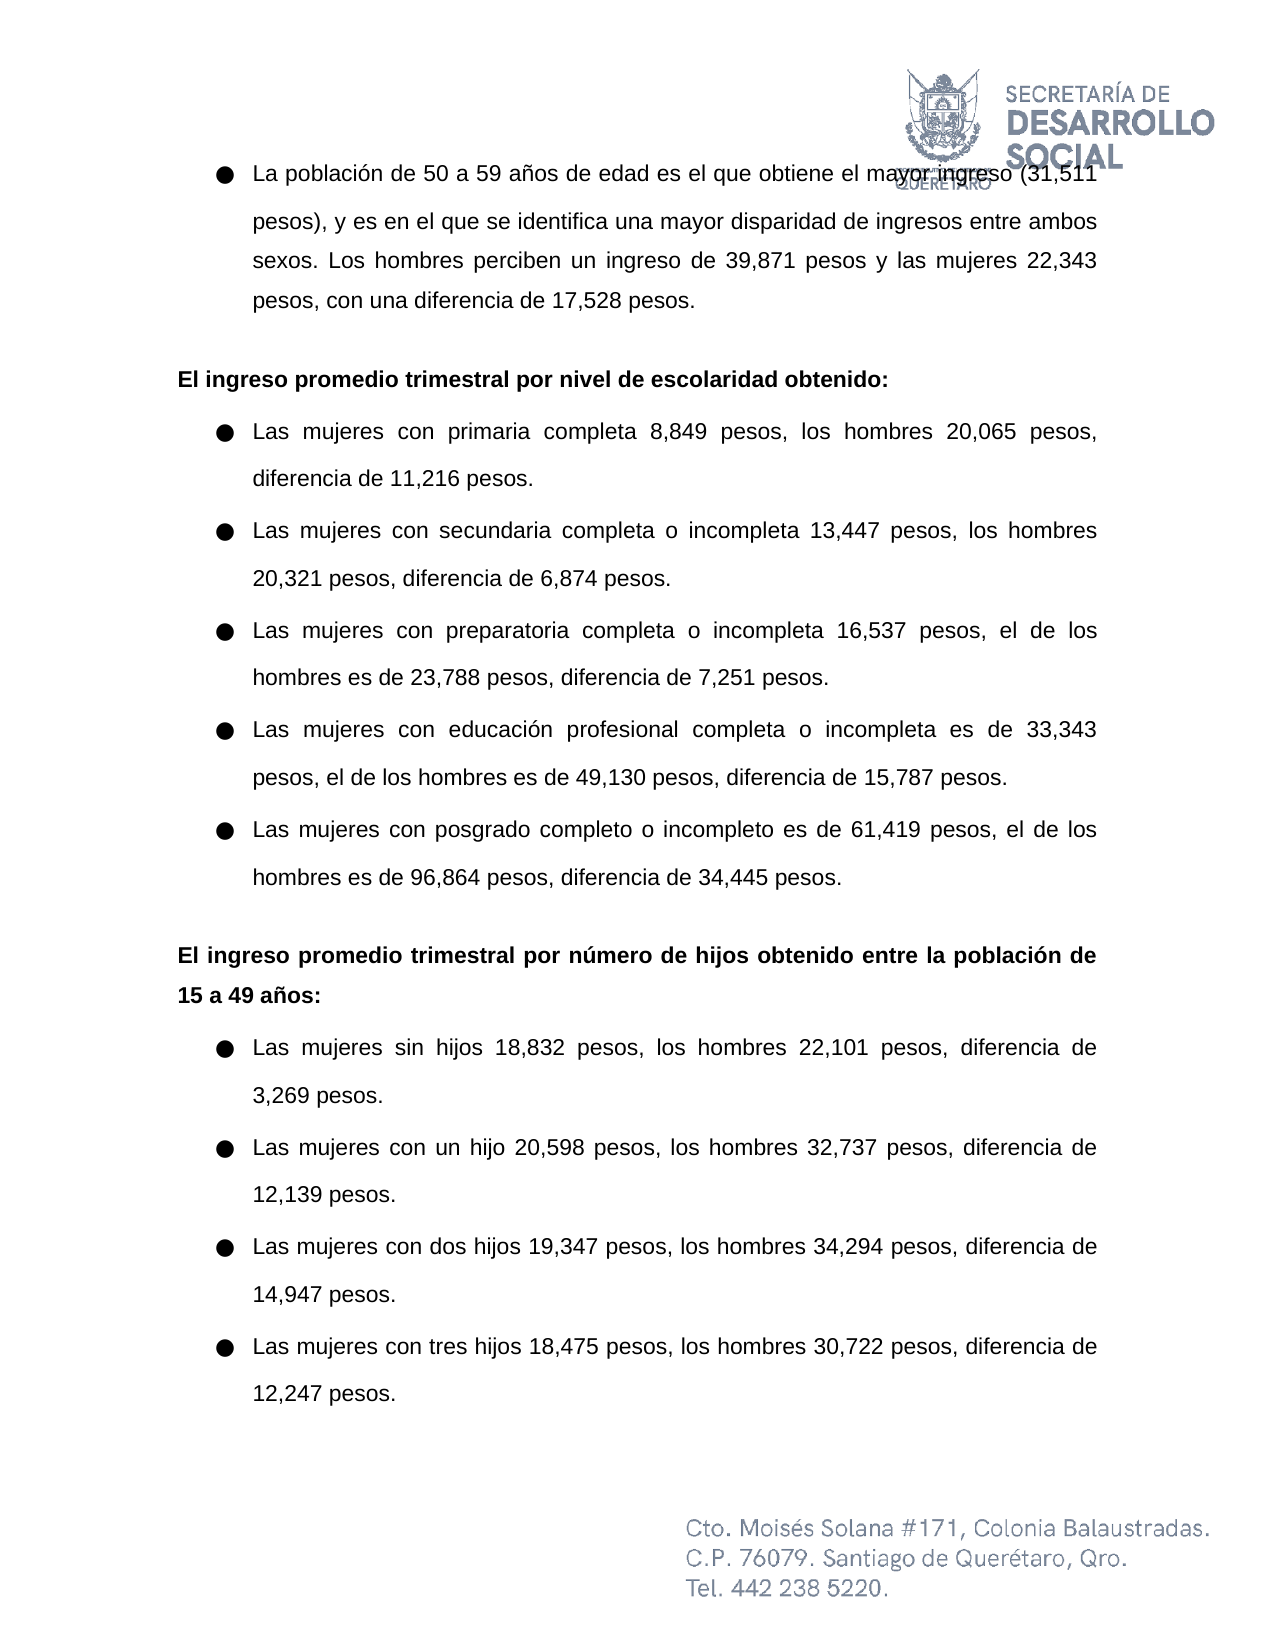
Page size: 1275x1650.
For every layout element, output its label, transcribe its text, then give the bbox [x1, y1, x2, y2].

list Las mujeres con un hijo 20,598 pesos, los hombres 32,737 pesos, diferencia de 12,139 pesos. [215, 1121, 1098, 1207]
list Las mujeres con posgrado completo o incompleto es de 61,419 pesos, el de los hombres es de 96,864 pesos, diferencia de 34,445 pesos. [215, 803, 1098, 890]
list Las mujeres con educación profesional completa o incompleta es de 33,343 pesos, el de los hombres es de 49,130 pesos, diferencia de 15,787 pesos. [215, 704, 1098, 790]
list La población de 50 a 59 años de edad es el que obtiene el mayor ingreso (31,511 pesos), y es en el que se identifica una mayor disparidad de ingresos entre ambos sexos. Los hombres perciben un ingreso de 39,871 pesos y las mujeres 22,343 pesos, con una diferencia de 17,528 pesos. [215, 148, 1098, 313]
list Las mujeres con secundaria completa o incompleta 13,447 pesos, los hombres 20,321 pesos, diferencia de 6,874 pesos. [215, 505, 1098, 591]
list Las mujeres sin hijos 18,832 pesos, los hombres 22,101 pesos, diferencia de 3,269 pesos. [215, 1021, 1098, 1108]
text El ingreso promedio trimestral por número de hijos obtenido entre la población de 15 a 49 años: [177, 942, 1098, 1008]
picture [38, 5, 1268, 1650]
list Las mujeres con dos hijos 19,347 pesos, los hombres 34,294 pesos, diferencia de 14,947 pesos. [215, 1221, 1098, 1307]
text El ingreso promedio trimestral por nivel de escolaridad obtenido: [177, 366, 1098, 392]
list Las mujeres con preparatoria completa o incompleta 16,537 pesos, el de los hombres es de 23,788 pesos, diferencia de 7,251 pesos. [215, 604, 1098, 691]
list Las mujeres con primaria completa 8,849 pesos, los hombres 20,065 pesos, diferencia de 11,216 pesos. [215, 405, 1098, 492]
list Las mujeres con tres hijos 18,475 pesos, los hombres 30,722 pesos, diferencia de 12,247 pesos. [215, 1320, 1098, 1407]
